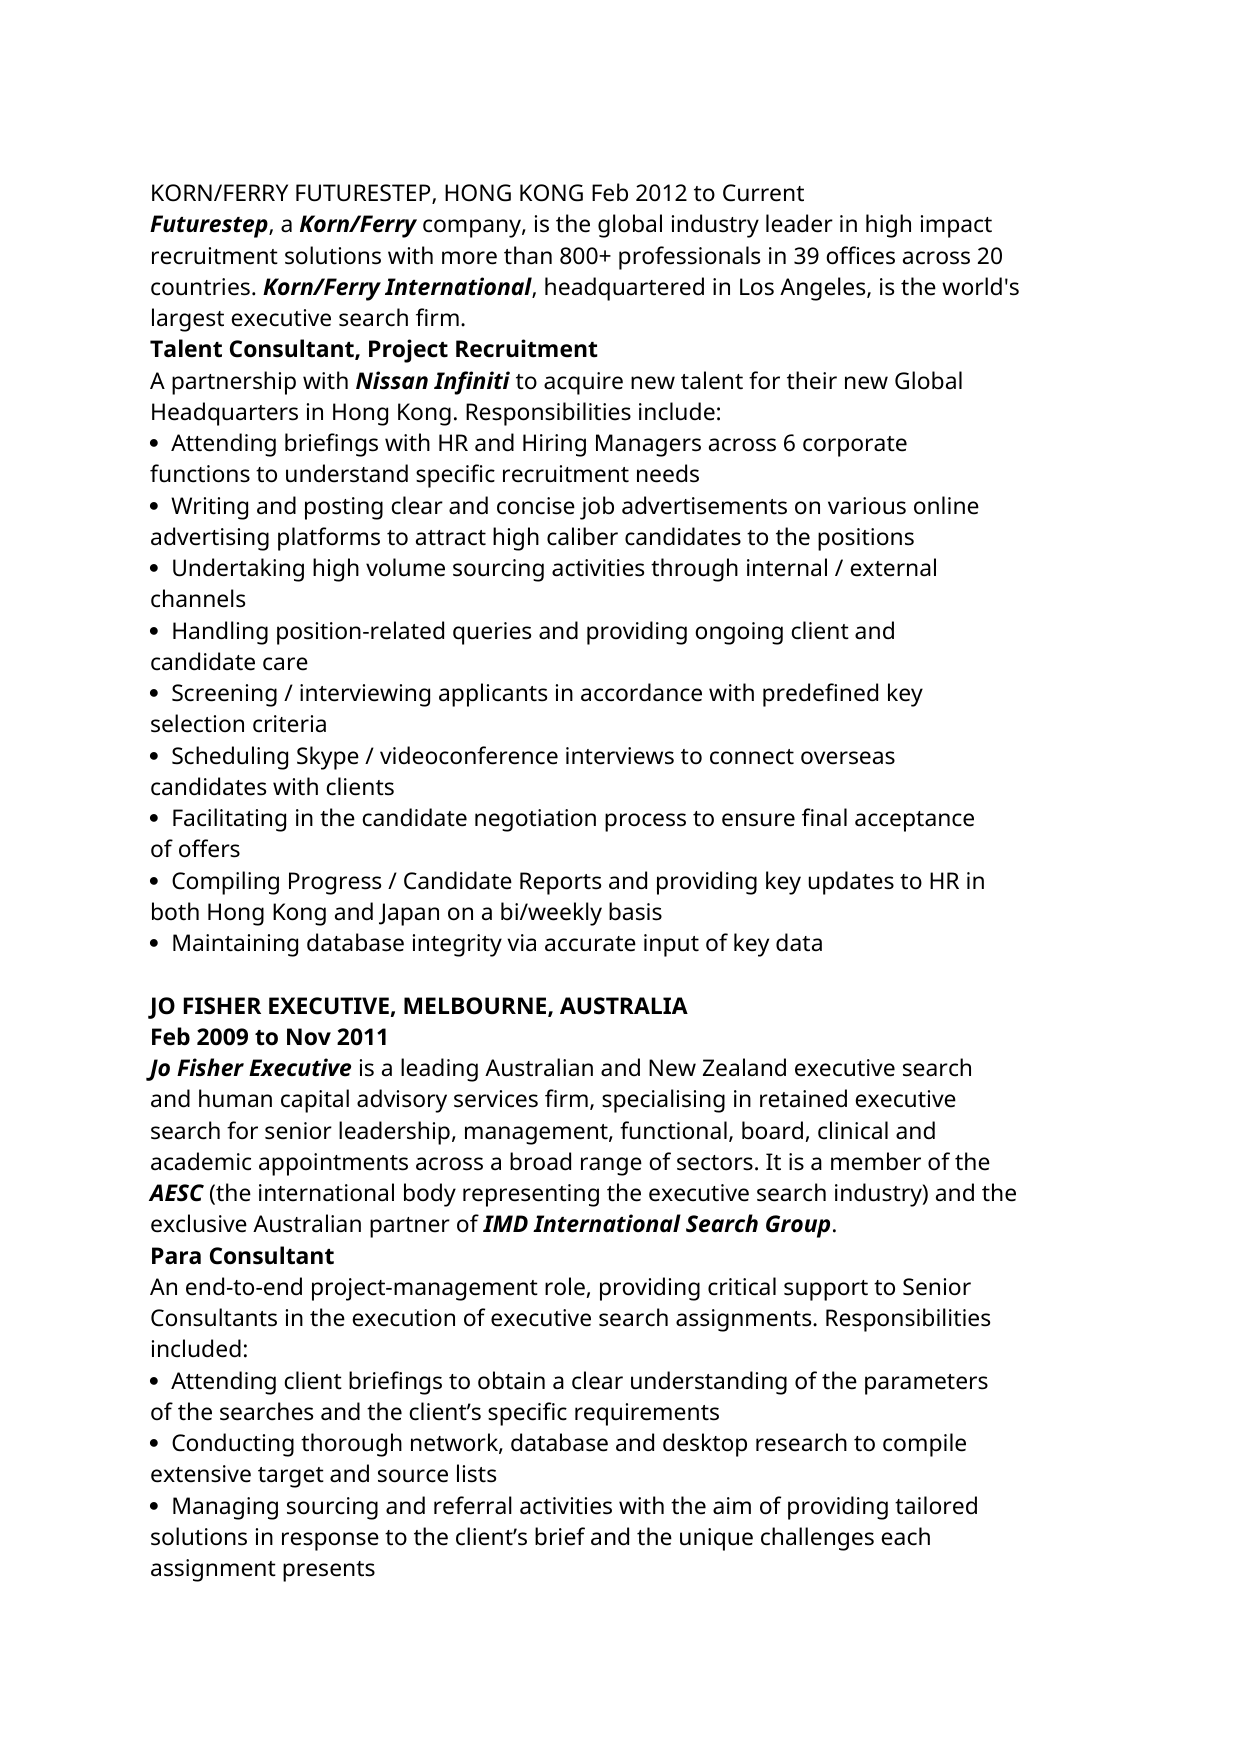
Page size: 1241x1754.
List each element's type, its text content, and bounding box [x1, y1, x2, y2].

text Talent Consultant, Project Recruitment [150, 333, 1090, 365]
text Consultants in the execution of executive search assignments. Responsibilities [150, 1302, 1090, 1333]
text Maintaining database integrity via accurate input of key data [150, 927, 1090, 958]
text countries. Korn/Ferry International, headquartered in Los Angeles, is the world's [150, 271, 1090, 302]
text Conducting thorough network, database and desktop research to compile [150, 1427, 1090, 1458]
text Feb 2009 to Nov 2011 [150, 1021, 1090, 1052]
text Managing sourcing and referral activities with the aim of providing tailored [150, 1490, 1090, 1521]
text Compiling Progress / Candidate Reports and providing key updates to HR in [150, 865, 1090, 896]
text Writing and posting clear and concise job advertisements on various online [150, 490, 1090, 521]
text Handling position-related queries and providing ongoing client and [150, 615, 1090, 646]
text channels [150, 583, 1090, 615]
text functions to understand specific recruitment needs [150, 458, 1090, 490]
text selection criteria [150, 708, 1090, 740]
text AESC (the international body representing the executive search industry) and the [150, 1177, 1090, 1208]
text advertising platforms to attract high caliber candidates to the positions [150, 521, 1090, 552]
text candidate care [150, 646, 1090, 677]
text Screening / interviewing applicants in accordance with predefined key [150, 677, 1090, 708]
text Attending briefings with HR and Hiring Managers across 6 corporate [150, 427, 1090, 458]
text included: [150, 1333, 1090, 1365]
text extensive target and source lists [150, 1458, 1090, 1490]
text Facilitating in the candidate negotiation process to ensure final acceptance [150, 802, 1090, 833]
text solutions in response to the client’s brief and the unique challenges each [150, 1521, 1090, 1552]
text recruitment solutions with more than 800+ professionals in 39 offices across 20 [150, 240, 1090, 271]
text Futurestep, a Korn/Ferry company, is the global industry leader in high impact [150, 208, 1090, 240]
text Attending client briefings to obtain a clear understanding of the parameters [150, 1365, 1090, 1396]
text academic appointments across a broad range of sectors. It is a member of the [150, 1146, 1090, 1177]
text exclusive Australian partner of IMD International Search Group. [150, 1208, 1090, 1240]
text assignment presents [150, 1552, 1090, 1583]
text Jo Fisher Executive is a leading Australian and New Zealand executive search [150, 1052, 1090, 1083]
text candidates with clients [150, 771, 1090, 802]
text of the searches and the client’s specific requirements [150, 1396, 1090, 1427]
text An end-to-end project-management role, providing critical support to Senior [150, 1271, 1090, 1302]
text Undertaking high volume sourcing activities through internal / external [150, 552, 1090, 583]
text A partnership with Nissan Infiniti to acquire new talent for their new Global [150, 365, 1090, 396]
text and human capital advisory services firm, specialising in retained executive [150, 1083, 1090, 1115]
text Scheduling Skype / videoconference interviews to connect overseas [150, 740, 1090, 771]
text Para Consultant [150, 1240, 1090, 1271]
text KORN/FERRY FUTURESTEP, HONG KONG Feb 2012 to Current [150, 177, 1090, 208]
text of offers [150, 833, 1090, 865]
text JO FISHER EXECUTIVE, MELBOURNE, AUSTRALIA [150, 990, 1090, 1021]
text search for senior leadership, management, functional, board, clinical and [150, 1115, 1090, 1146]
text largest executive search firm. [150, 302, 1090, 333]
text Headquarters in Hong Kong. Responsibilities include: [150, 396, 1090, 427]
text both Hong Kong and Japan on a bi/weekly basis [150, 896, 1090, 927]
